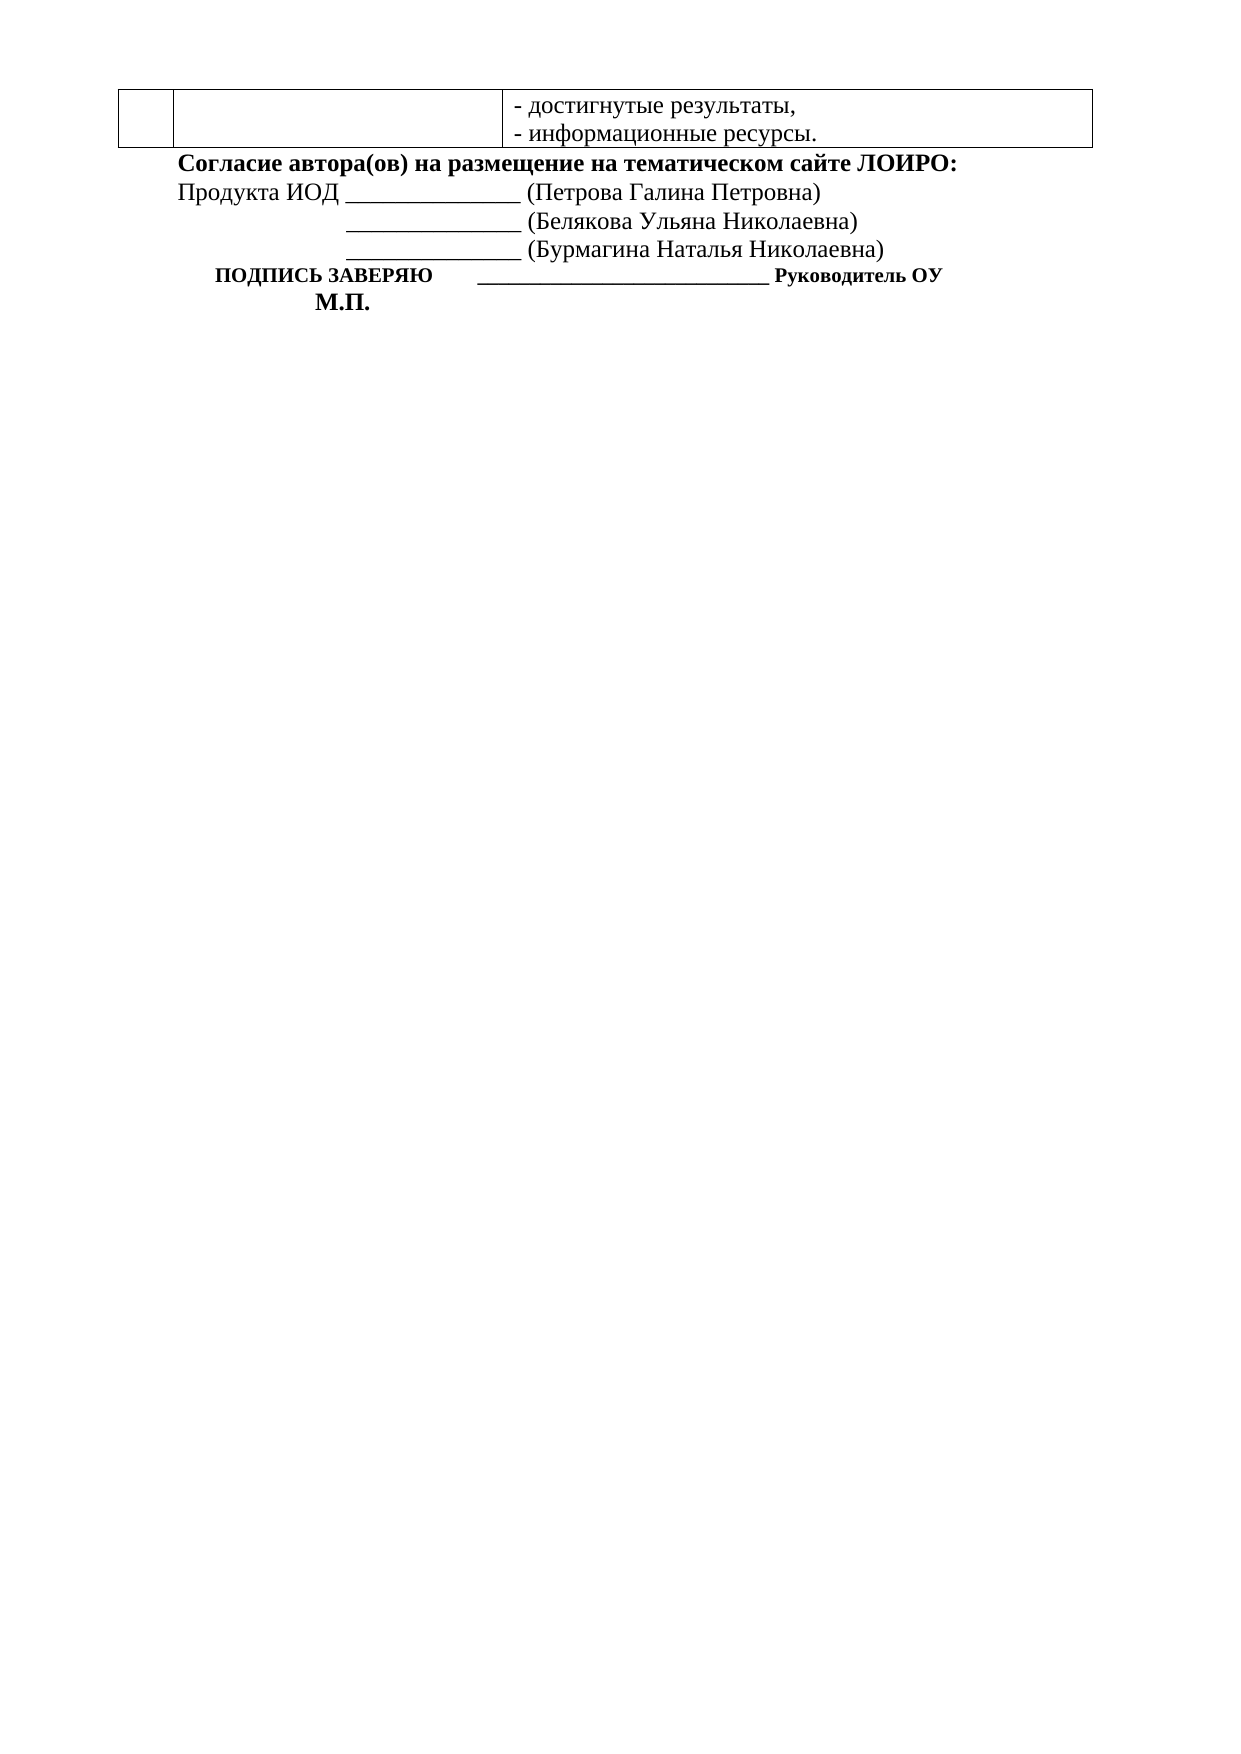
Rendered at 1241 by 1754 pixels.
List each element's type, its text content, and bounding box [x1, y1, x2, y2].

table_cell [503, 90, 1092, 147]
text ______________ (Белякова Ульяна Николаевна) [177, 206, 1152, 234]
text ______________ (Бурмагина Наталья Николаевна) [215, 234, 1152, 263]
text Продукта ИОД ______________ (Петрова Галина Петровна) [177, 177, 1152, 206]
text Согласие автора(ов) на размещение на тематическом сайте ЛОИРО: [177, 148, 1152, 177]
text ПОДПИСЬ ЗАВЕРЯЮ ____________________________ Руководитель ОУ [215, 263, 1152, 287]
text М.П. [177, 287, 1152, 316]
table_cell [174, 90, 502, 147]
table_cell 8 [119, 90, 173, 147]
